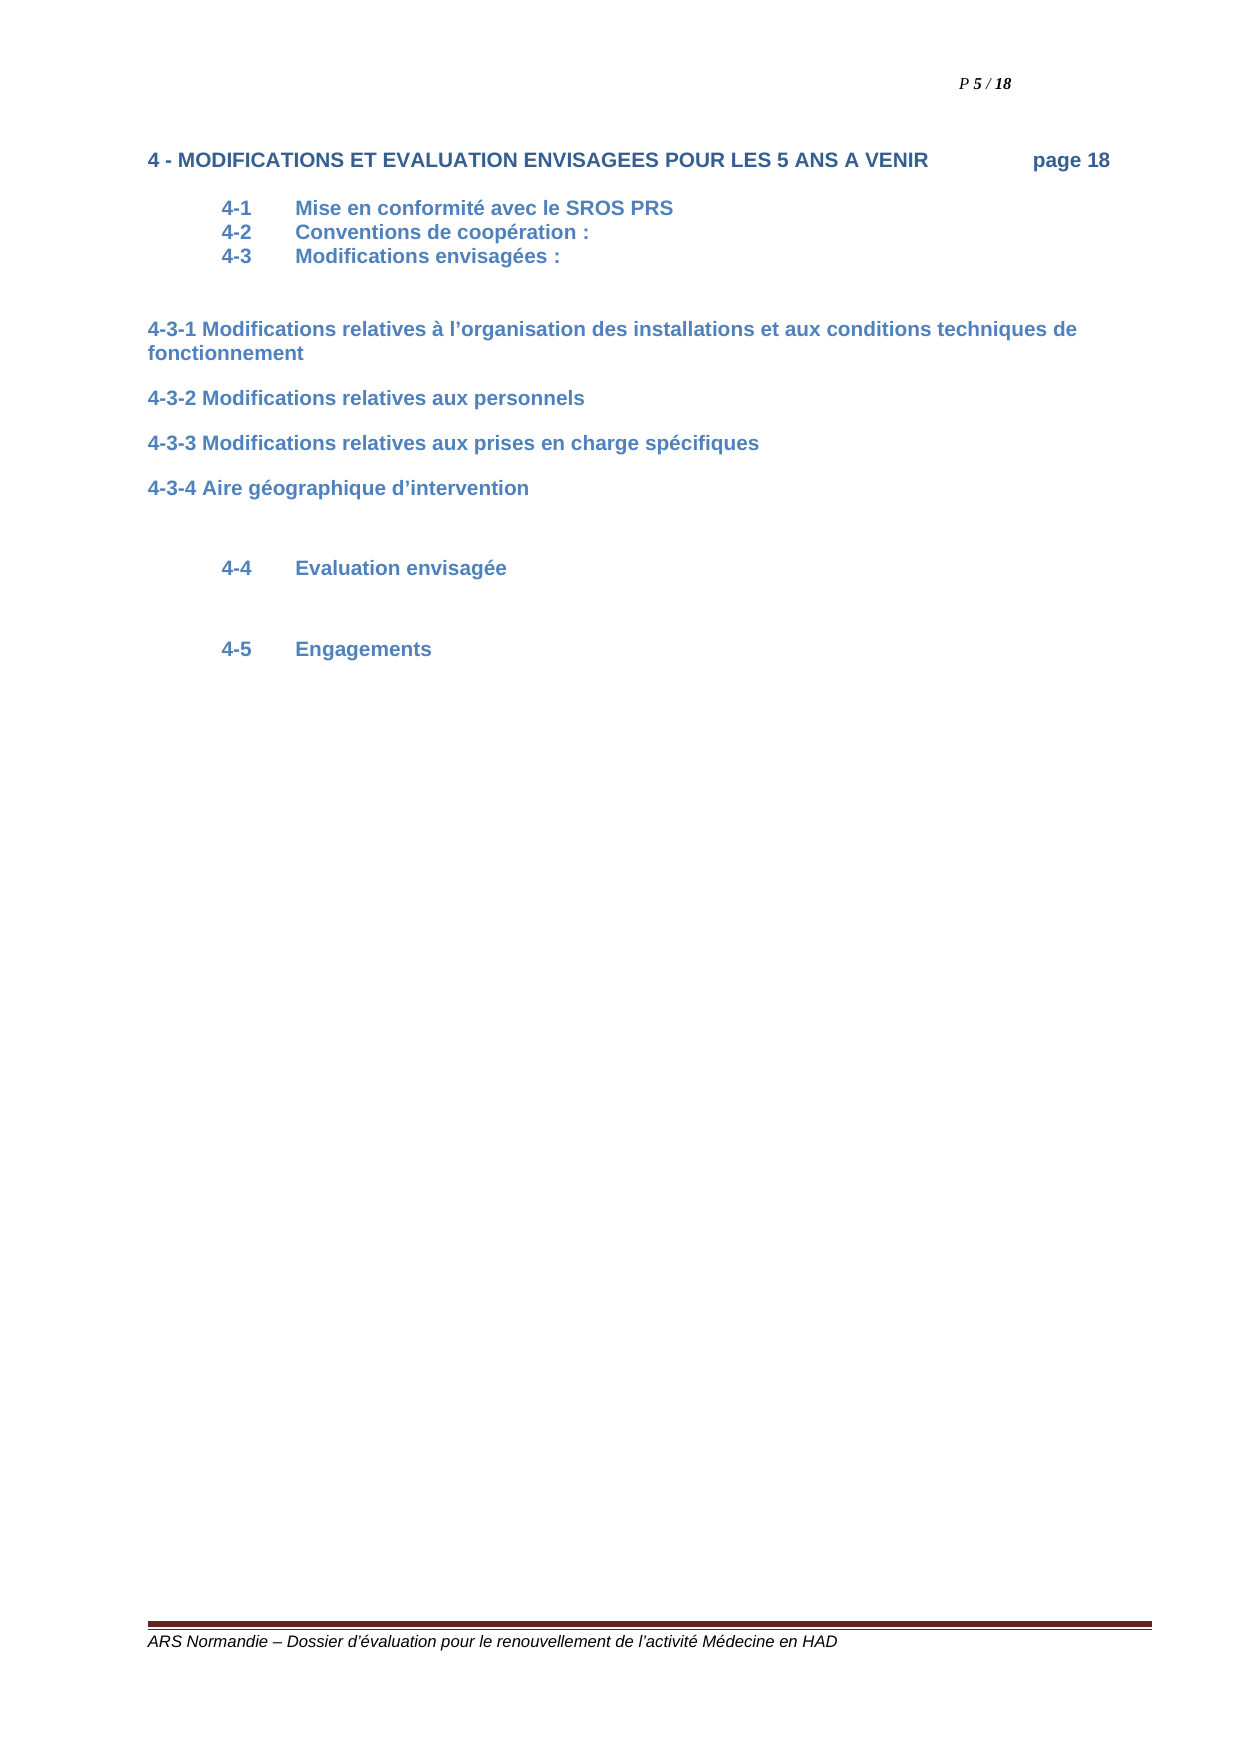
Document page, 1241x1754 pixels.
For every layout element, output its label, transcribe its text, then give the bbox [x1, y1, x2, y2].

subtitle 4-1 Mise en conformité avec le SROS PRS [162, 196, 1152, 219]
subtitle 4-3-3 Modifications relatives aux prises en charge spécifiques [148, 431, 1152, 454]
subtitle 4-3-4 Aire géographique d’intervention [148, 475, 1152, 499]
subtitle 4-5 Engagements [148, 637, 1152, 661]
subtitle 4 - MODIFICATIONS ET EVALUATION ENVISAGEES POUR LES 5 ANS A VENIR page 18 [148, 148, 1152, 172]
subtitle 4-3 Modifications envisagées : [148, 243, 1152, 267]
subtitle 4-4 Evaluation envisagée [148, 556, 1152, 580]
subtitle 4-3-1 Modifications relatives à l’organisation des installations et aux conditions techniques de fonctionnement [148, 317, 1152, 365]
subtitle 4-2 Conventions de coopération : [148, 219, 1152, 243]
subtitle 4-3-2 Modifications relatives aux personnels [148, 386, 1152, 410]
